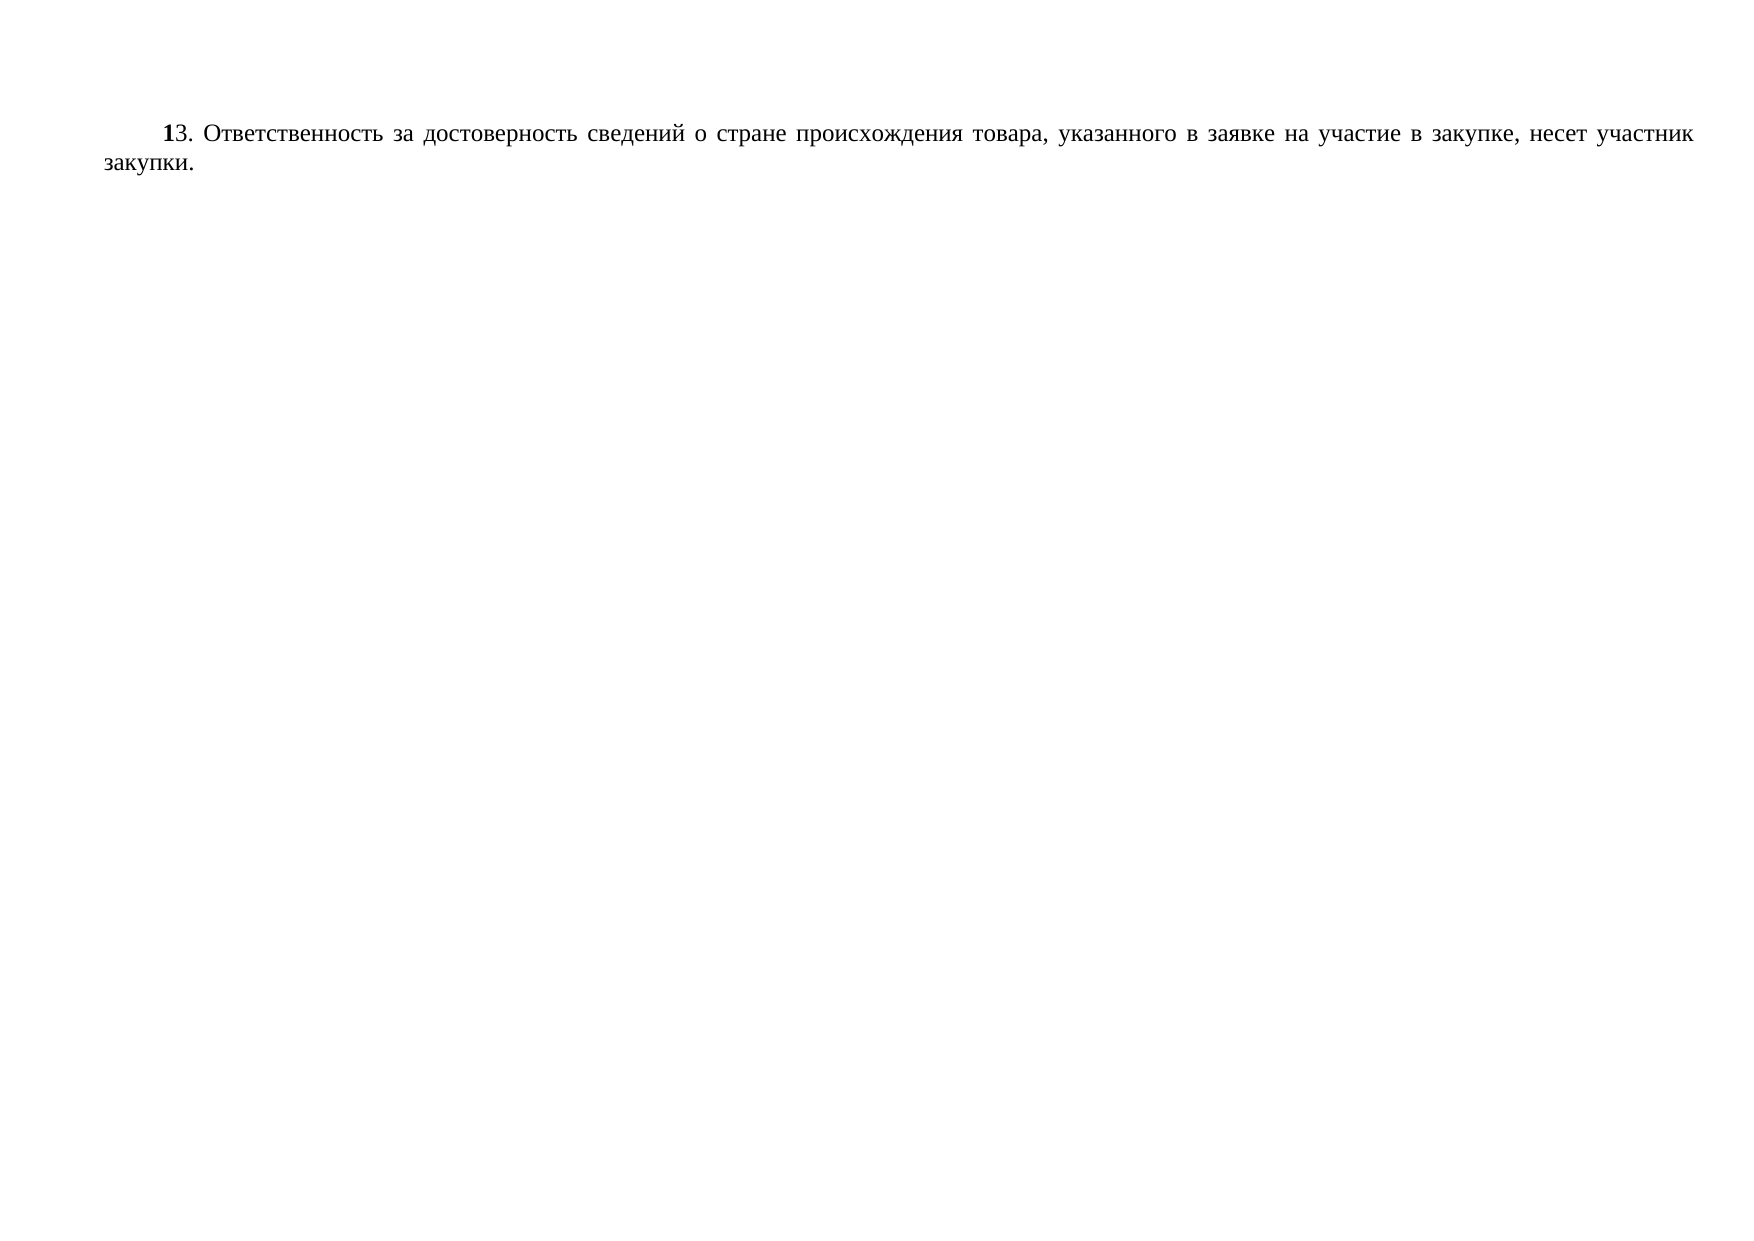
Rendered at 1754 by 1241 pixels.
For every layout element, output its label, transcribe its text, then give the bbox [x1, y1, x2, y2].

text 13. Ответственность за достоверность сведений о стране происхождения товара, указанного в заявке на участие в закупке, несет участник закупки. [103, 118, 1695, 176]
